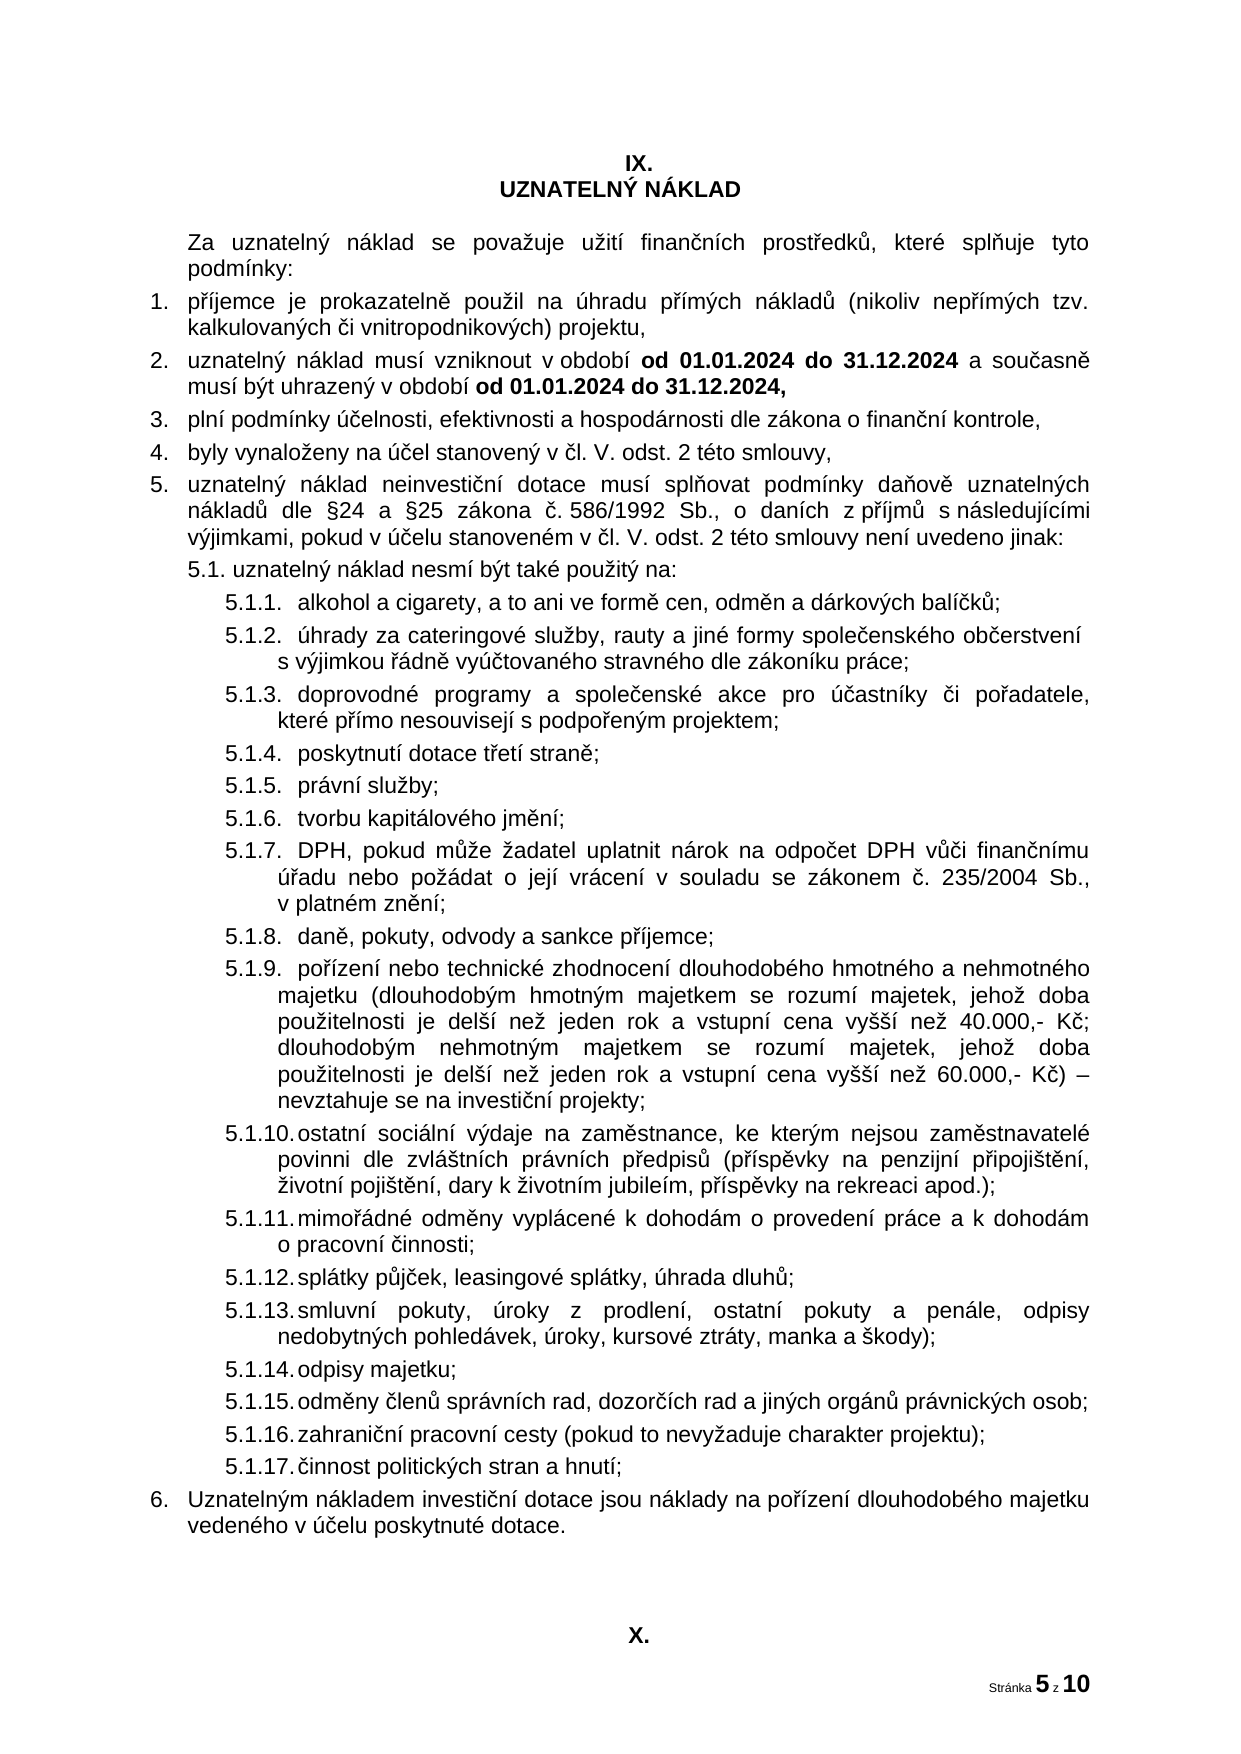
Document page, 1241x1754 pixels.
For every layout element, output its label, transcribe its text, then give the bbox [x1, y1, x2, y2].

list DPH, pokud může žadatel uplatnit nárok na odpočet DPH vůči finančnímu úřadu nebo požádat o její vrácení v souladu se zákonem č. 235/2004 Sb., v platném znění; [225, 837, 1090, 916]
list odpisy majetku; [225, 1356, 1090, 1382]
list doprovodné programy a společenské akce pro účastníky či pořadatele, které přímo nesouvisejí s podpořeným projektem; [225, 681, 1090, 733]
list příjemce je prokazatelně použil na úhradu přímých nákladů (nikoliv nepřímých tzv. kalkulovaných či vnitropodnikových) projektu, [150, 288, 1090, 341]
list poskytnutí dotace třetí straně; [225, 739, 1090, 766]
list daně, pokuty, odvody a sankce příjemce; [225, 923, 1090, 949]
list zahraniční pracovní cesty (pokud to nevyžaduje charakter projektu); [225, 1421, 1090, 1447]
list mimořádné odměny vyplácené k dohodám o provedení práce a k dohodám o pracovní činnosti; [225, 1205, 1090, 1258]
list činnost politických stran a hnutí; [225, 1453, 1090, 1480]
list alkohol a cigarety, a to ani ve formě cen, odměn a dárkových balíčků; [225, 589, 1090, 615]
list smluvní pokuty, úroky z prodlení, ostatní pokuty a penále, odpisy nedobytných pohledávek, úroky, kursové ztráty, manka a škody); [225, 1297, 1090, 1349]
list právní služby; [225, 772, 1090, 798]
list plní podmínky účelnosti, efektivnosti a hospodárnosti dle zákona o finanční kontrole, [150, 406, 1090, 432]
list pořízení nebo technické zhodnocení dlouhodobého hmotného a nehmotného majetku (dlouhodobým hmotným majetkem se rozumí majetek, jehož doba použitelnosti je delší než jeden rok a vstupní cena vyšší než 40.000,- Kč; dlouhodobým nehmotným majetkem se rozumí majetek, jehož doba použitelnosti je delší než jeden rok a vstupní cena vyšší než 60.000,- Kč) – nevztahuje se na investiční projekty; [225, 955, 1090, 1113]
list uznatelný náklad musí vzniknout v období od 01.01.2024 do 31.12.2024 a současně musí být uhrazený v období od 01.01.2024 do 31.12.2024, [150, 347, 1090, 400]
text IX. [187, 150, 1090, 176]
list splátky půjček, leasingové splátky, úhrada dluhů; [225, 1264, 1090, 1290]
text UZNATELNÝ NÁKLAD [150, 176, 1090, 203]
text X. [187, 1622, 1090, 1649]
list Za uznatelný náklad se považuje užití finančních prostředků, které splňuje tyto podmínky: [187, 229, 1090, 282]
list tvorbu kapitálového jmění; [225, 805, 1090, 831]
list Uznatelným nákladem investiční dotace jsou náklady na pořízení dlouhodobého majetku vedeného v účelu poskytnuté dotace. [150, 1486, 1090, 1539]
list ostatní sociální výdaje na zaměstnance, ke kterým nejsou zaměstnavatelé povinni dle zvláštních právních předpisů (příspěvky na penzijní připojištění, životní pojištění, dary k životním jubileím, příspěvky na rekreaci apod.); [225, 1120, 1090, 1199]
list uznatelný náklad neinvestiční dotace musí splňovat podmínky daňově uznatelných nákladů dle §24 a §25 zákona č. 586/1992 Sb., o daních z příjmů s následujícími výjimkami, pokud v účelu stanoveném v čl. V. odst. 2 této smlouvy není uvedeno jinak: [150, 471, 1090, 550]
list uznatelný náklad nesmí být také použitý na: [187, 556, 1090, 583]
list úhrady za cateringové služby, rauty a jiné formy společenského občerstvení s výjimkou řádně vyúčtovaného stravného dle zákoníku práce; [225, 622, 1090, 674]
list byly vynaloženy na účel stanovený v čl. V. odst. 2 této smlouvy, [150, 438, 1090, 465]
list odměny členů správních rad, dozorčích rad a jiných orgánů právnických osob; [225, 1388, 1090, 1414]
